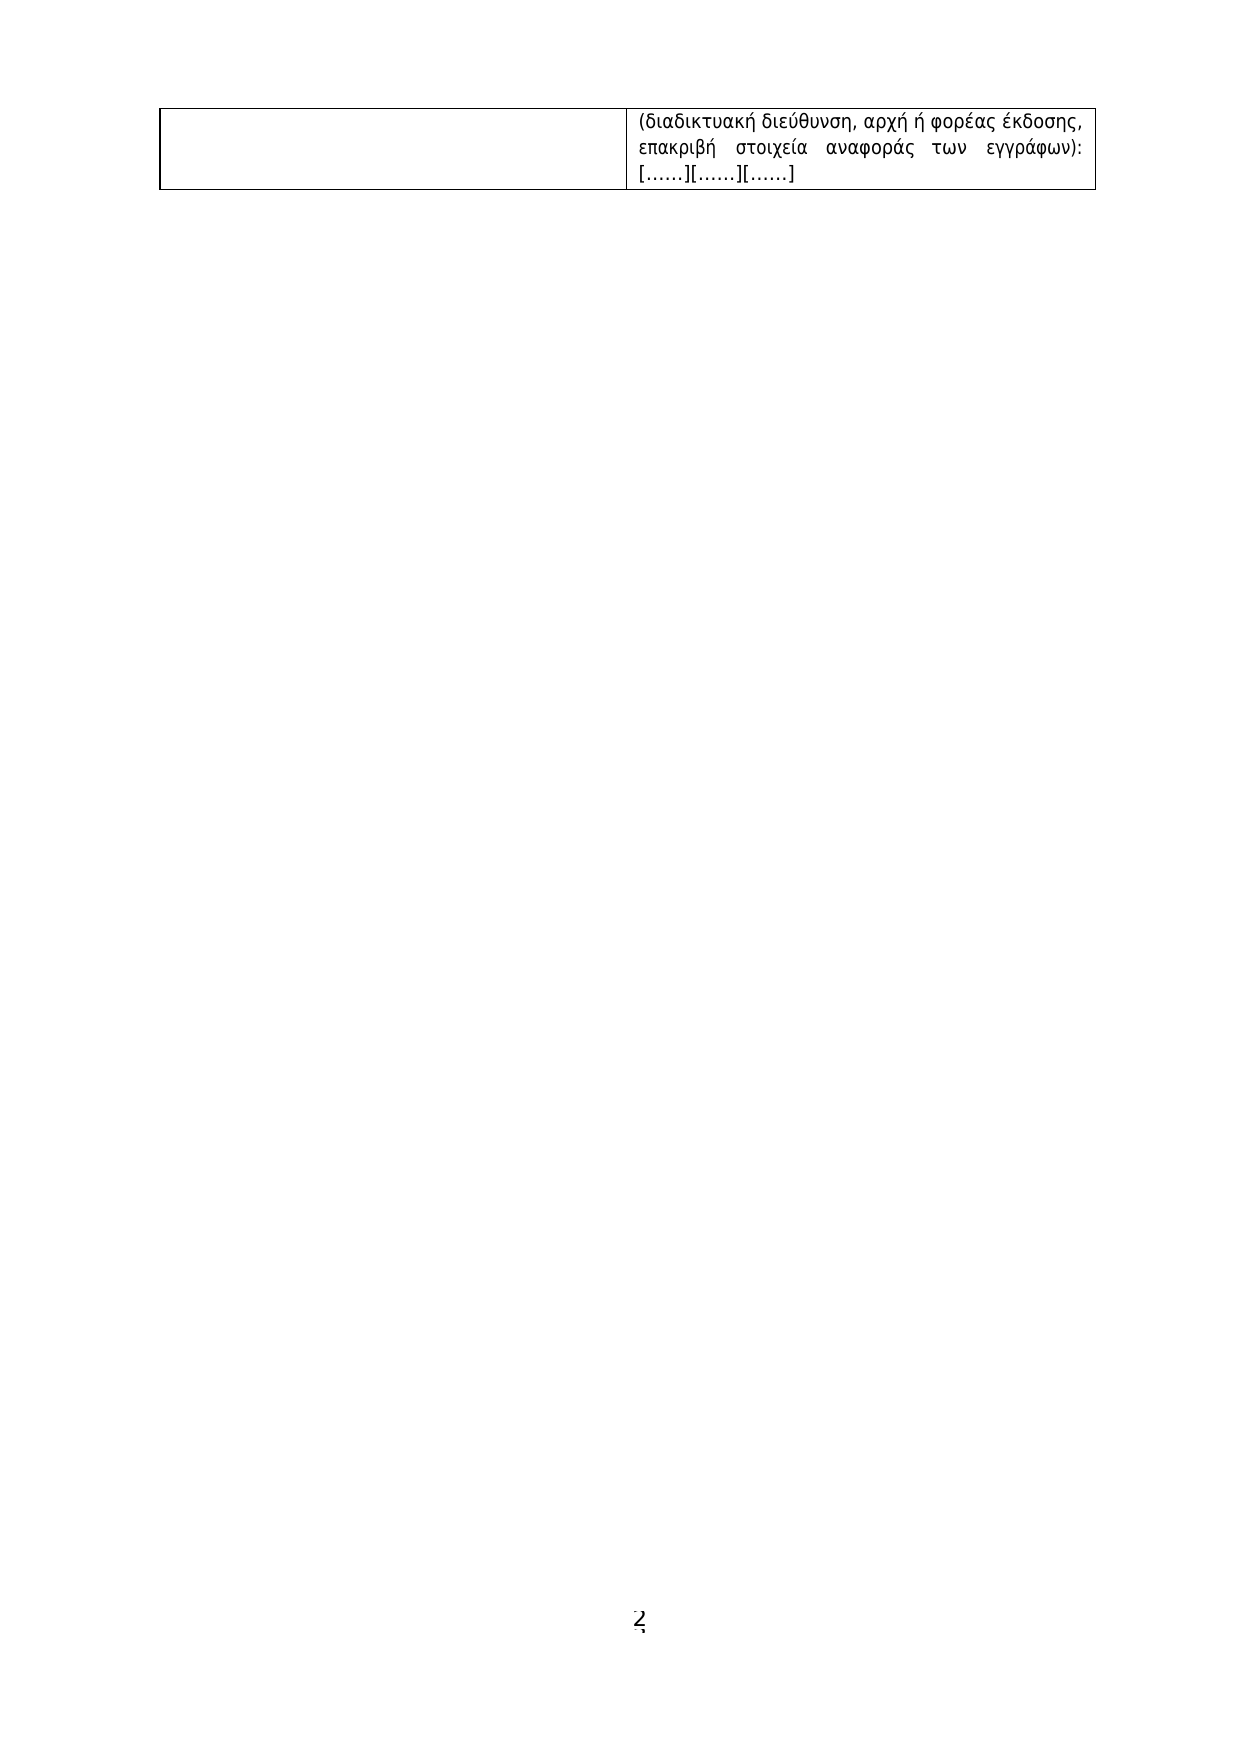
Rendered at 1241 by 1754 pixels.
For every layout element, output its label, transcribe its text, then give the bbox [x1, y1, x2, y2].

table_cell [161, 109, 626, 189]
table_cell (διαδικτυακή διεύθυνση, αρχή ή φορέας έκδοσης, επακριβή στοιχεία αναφοράς των εγγράφων): [……][……][……] [627, 109, 1095, 189]
